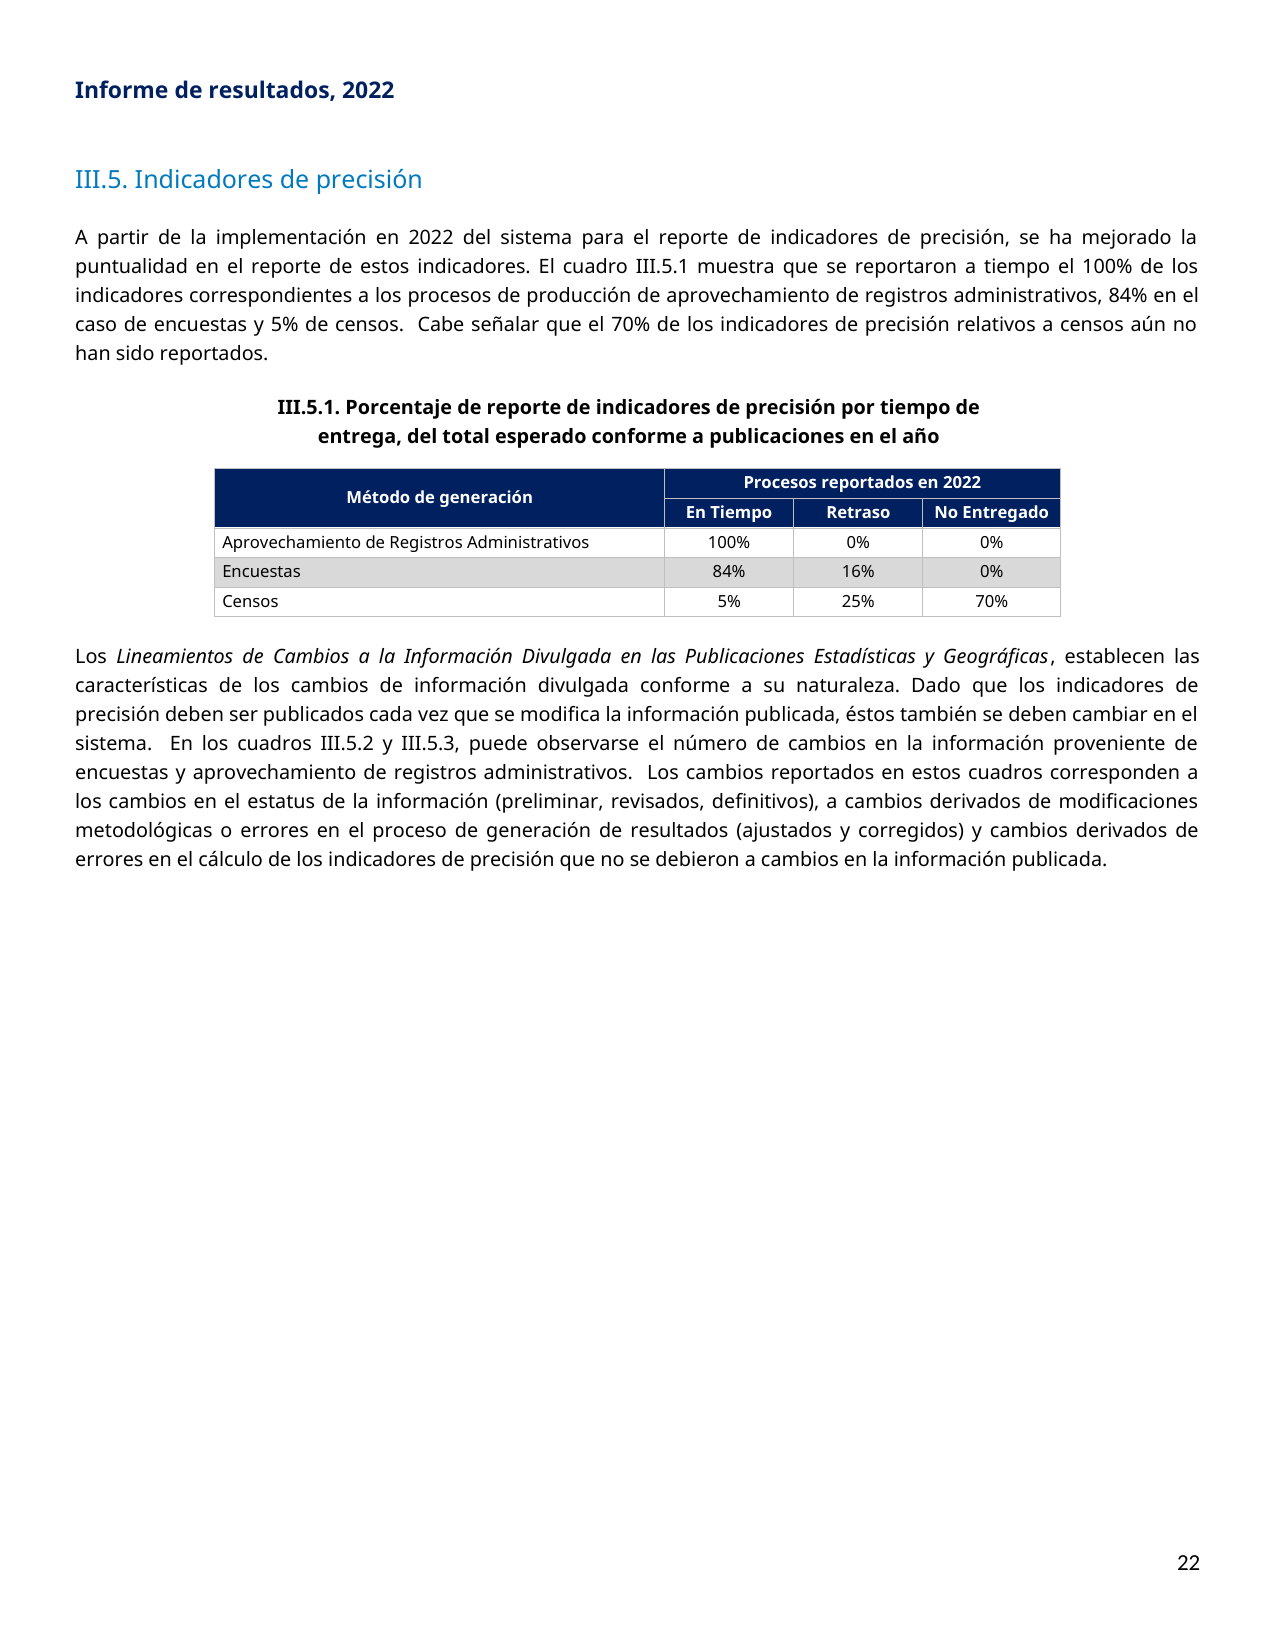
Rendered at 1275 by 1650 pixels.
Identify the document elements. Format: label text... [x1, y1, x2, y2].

table_cell No Entregado [923, 499, 1060, 527]
table_cell 5% [665, 588, 793, 616]
table_header Procesos reportados en 2022 [665, 469, 1060, 498]
table_cell Retraso [794, 499, 922, 527]
table_cell 100% [665, 529, 793, 557]
table_cell Aprovechamiento de Registros Administrativos [215, 529, 664, 557]
text III.5.1. Porcentaje de reporte de indicadores de precisión por tiempo de entrega, del total esperado conforme a publicaciones en el año [267, 393, 991, 449]
table_header Método de generación [215, 469, 664, 527]
table_cell En Tiempo [665, 499, 793, 527]
table_cell 0% [794, 529, 922, 557]
subtitle III.5. Indicadores de precisión [75, 161, 1200, 195]
table_cell 0% [923, 529, 1060, 557]
table_cell 25% [794, 588, 922, 616]
table_cell 84% [665, 558, 793, 587]
table_cell 70% [923, 588, 1060, 616]
table_cell Encuestas [215, 558, 664, 587]
table_cell Censos [215, 588, 664, 616]
text Los Lineamientos de Cambios a la Información Divulgada en las Publicaciones Estadísticas y Geográficas, establecen las características de los cambios de información divulgada conforme a su naturaleza. Dado que los indicadores de precisión deben ser publicados cada vez que se modifica la información publicada, éstos también se deben cambiar en el sistema. En los cuadros III.5.2 y III.5.3, puede observarse el número de cambios en la información proveniente de encuestas y aprovechamiento de registros administrativos. Los cambios reportados en estos cuadros corresponden a los cambios en el estatus de la información (preliminar, revisados, definitivos), a cambios derivados de modificaciones metodológicas o errores en el proceso de generación de resultados (ajustados y corregidos) y cambios derivados de errores en el cálculo de los indicadores de precisión que no se debieron a cambios en la información publicada. [75, 642, 1200, 873]
text A partir de la implementación en 2022 del sistema para el reporte de indicadores de precisión, se ha mejorado la puntualidad en el reporte de estos indicadores. El cuadro III.5.1 muestra que se reportaron a tiempo el 100% de los indicadores correspondientes a los procesos de producción de aprovechamiento de registros administrativos, 84% en el caso de encuestas y 5% de censos. Cabe señalar que el 70% de los indicadores de precisión relativos a censos aún no han sido reportados. [75, 223, 1200, 366]
table_cell 16% [794, 558, 922, 587]
table_cell 0% [923, 558, 1060, 587]
